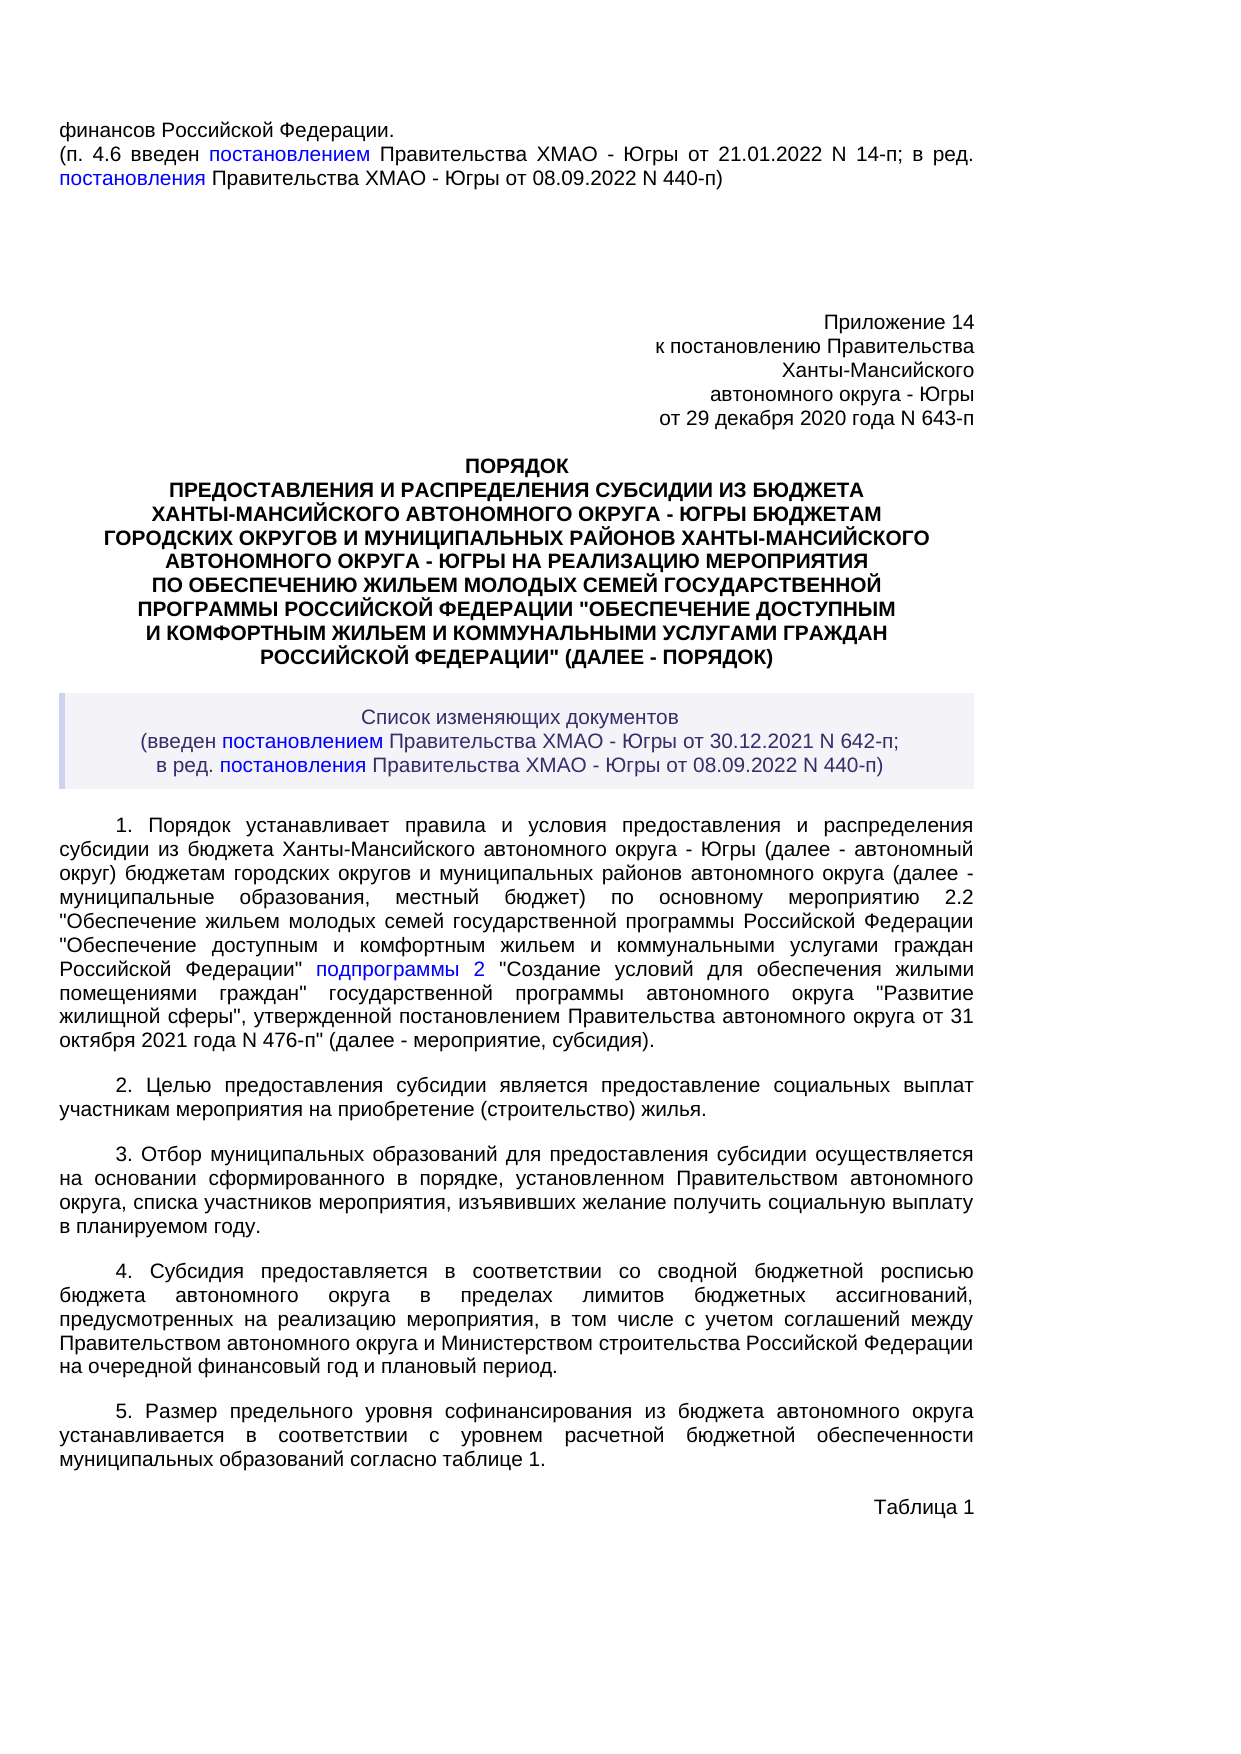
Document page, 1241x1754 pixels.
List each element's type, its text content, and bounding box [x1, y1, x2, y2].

text 5. Размер предельного уровня софинансирования из бюджета автономного округа устанавливается в соответствии с уровнем расчетной бюджетной обеспеченности муниципальных образований согласно таблице 1. [59, 1399, 974, 1471]
text Приложение 14 [59, 310, 974, 334]
table_header [65, 693, 77, 789]
text Таблица 1 [59, 1495, 974, 1519]
table_header [59, 693, 65, 789]
title ПРЕДОСТАВЛЕНИЯ И РАСПРЕДЕЛЕНИЯ СУБСИДИИ ИЗ БЮДЖЕТА [59, 477, 974, 501]
title ПО ОБЕСПЕЧЕНИЮ ЖИЛЬЕМ МОЛОДЫХ СЕМЕЙ ГОСУДАРСТВЕННОЙ [59, 573, 974, 597]
title ГОРОДСКИХ ОКРУГОВ И МУНИЦИПАЛЬНЫХ РАЙОНОВ ХАНТЫ-МАНСИЙСКОГО [59, 525, 974, 549]
text от 29 декабря 2020 года N 643-п [59, 406, 974, 429]
title РОССИЙСКОЙ ФЕДЕРАЦИИ" (ДАЛЕЕ - ПОРЯДОК) [59, 645, 974, 669]
text (п. 4.6 введен постановлением Правительства ХМАО - Югры от 21.01.2022 N 14-п; в ред. постановления Правительства ХМАО - Югры от 08.09.2022 N 440-п) [59, 142, 974, 190]
title ПРОГРАММЫ РОССИЙСКОЙ ФЕДЕРАЦИИ "ОБЕСПЕЧЕНИЕ ДОСТУПНЫМ [59, 597, 974, 621]
title ХАНТЫ-МАНСИЙСКОГО АВТОНОМНОГО ОКРУГА - ЮГРЫ БЮДЖЕТАМ [59, 501, 974, 525]
text 3. Отбор муниципальных образований для предоставления субсидии осуществляется на основании сформированного в порядке, установленном Правительством автономного округа, списка участников мероприятия, изъявивших желание получить социальную выплату в планируемом году. [59, 1142, 974, 1238]
title И КОМФОРТНЫМ ЖИЛЬЕМ И КОММУНАЛЬНЫМИ УСЛУГАМИ ГРАЖДАН [59, 621, 974, 645]
text 4. Субсидия предоставляется в соответствии со сводной бюджетной росписью бюджета автономного округа в пределах лимитов бюджетных ассигнований, предусмотренных на реализацию мероприятия, в том числе с учетом соглашений между Правительством автономного округа и Министерством строительства Российской Федерации на очередной финансовый год и плановый период. [59, 1258, 974, 1378]
table_header [963, 693, 974, 789]
text Ханты-Мансийского [59, 358, 974, 382]
text к постановлению Правительства [59, 334, 974, 358]
table_header Список изменяющих документов (введен постановлением Правительства ХМАО - Югры от 30.12.2021 N 642-п; в ред. постановления Правительства ХМАО - Югры от 08.09.2022 N 440-п) [77, 693, 963, 789]
text 2. Целью предоставления субсидии является предоставление социальных выплат участникам мероприятия на приобретение (строительство) жилья. [59, 1073, 974, 1121]
text автономного округа - Югры [59, 382, 974, 406]
title АВТОНОМНОГО ОКРУГА - ЮГРЫ НА РЕАЛИЗАЦИЮ МЕРОПРИЯТИЯ [59, 549, 974, 573]
text 1. Порядок устанавливает правила и условия предоставления и распределения субсидии из бюджета Ханты-Мансийского автономного округа - Югры (далее - автономный округ) бюджетам городских округов и муниципальных районов автономного округа (далее - муниципальные образования, местный бюджет) по основному мероприятию 2.2 "Обеспечение жильем молодых семей государственной программы Российской Федерации "Обеспечение доступным и комфортным жильем и коммунальными услугами граждан Российской Федерации" подпрограммы 2 "Создание условий для обеспечения жилыми помещениями граждан" государственной программы автономного округа "Развитие жилищной сферы", утвержденной постановлением Правительства автономного округа от 31 октября 2021 года N 476-п" (далее - мероприятие, субсидия). [59, 813, 974, 1052]
title ПОРЯДОК [59, 453, 974, 477]
